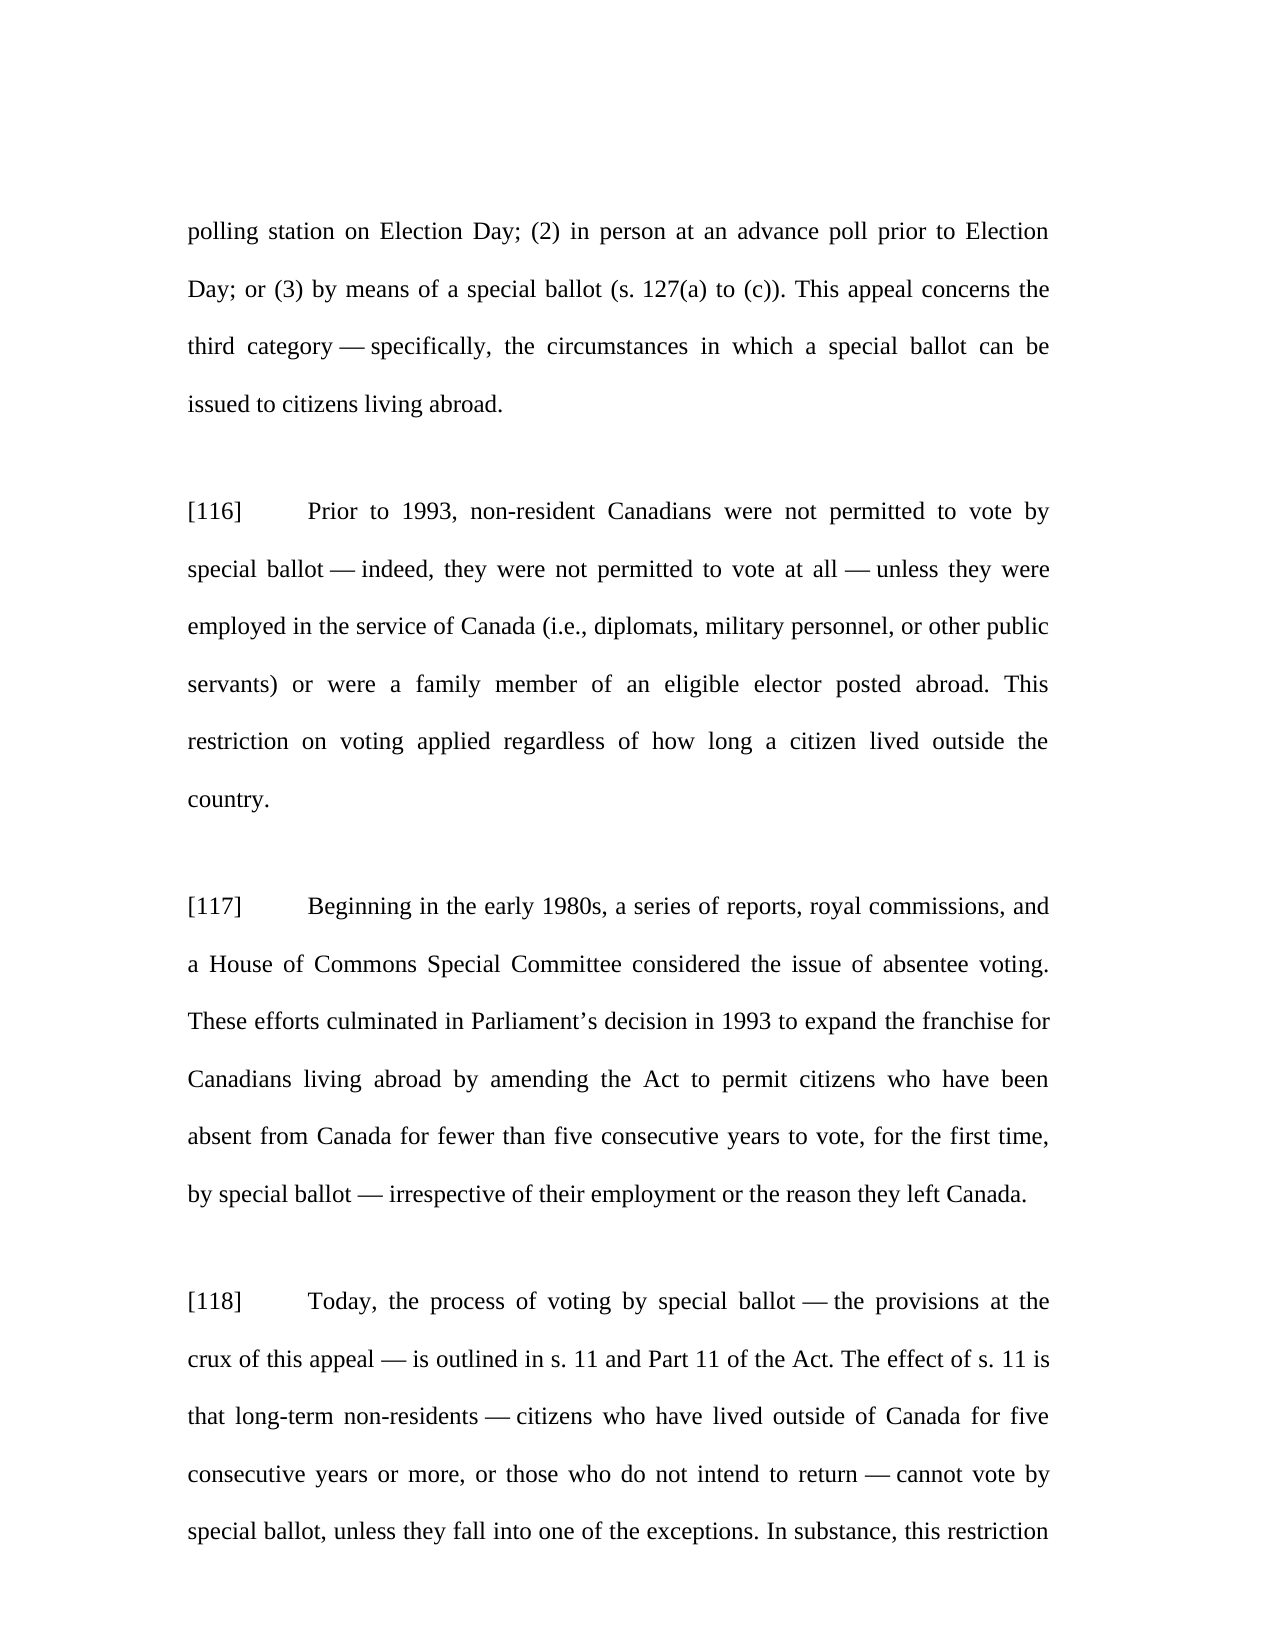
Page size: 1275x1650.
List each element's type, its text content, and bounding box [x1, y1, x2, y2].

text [187, 216, 1050, 418]
text Beginning in the early 1980s, a series of reports, royal commissions, and a House of Commons Special Committee considered the issue of absentee voting. These efforts culminated in Parliament’s decision in 1993 to expand the franchise for Canadians living abroad by amending the Act to permit citizens who have been absent from Canada for fewer than five consecutive years to vote, for the first time, by special ballot — irrespective of their employment or the reason they left Canada. [187, 891, 1050, 1208]
text Prior to 1993, non-resident Canadians were not permitted to vote by special ballot — indeed, they were not permitted to vote at all — unless they were employed in the service of Canada (i.e., diplomats, military personnel, or other public servants) or were a family member of an eligible elector posted abroad. This restriction on voting applied regardless of how long a citizen lived outside the country. [187, 496, 1050, 813]
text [187, 1286, 1050, 1545]
